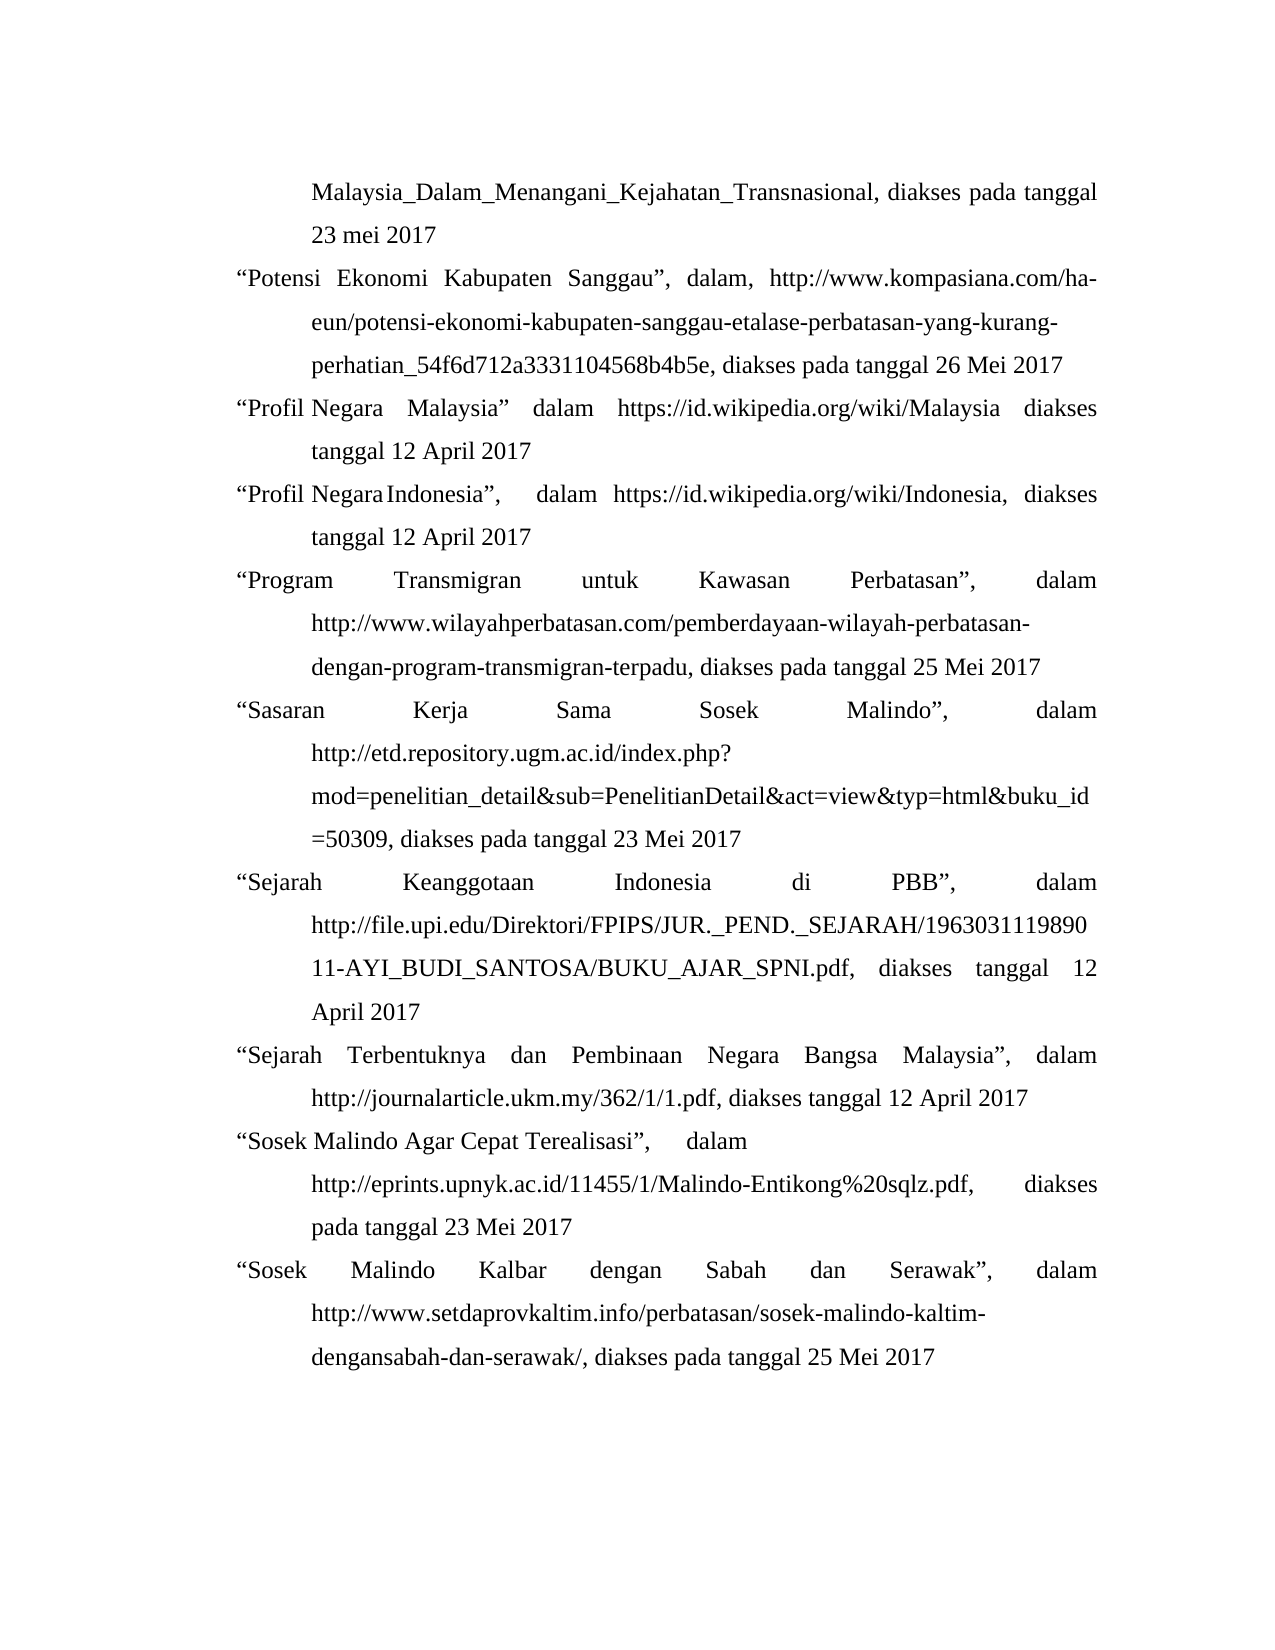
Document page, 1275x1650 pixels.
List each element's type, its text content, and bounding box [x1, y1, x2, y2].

list “Profil Negara Malaysia” dalam https://id.wikipedia.org/wiki/Malaysia diakses tanggal 12 April 2017 [236, 393, 1098, 465]
list “Sasaran Kerja Sama Sosek Malindo”, dalam http://etd.repository.ugm.ac.id/index.php?mod=penelitian_detail&sub=PenelitianDetail&act=view&typ=html&buku_id=50309, diakses pada tanggal 23 Mei 2017 [236, 695, 1098, 853]
list “Program Transmigran untuk Kawasan Perbatasan”, dalam http://www.wilayahperbatasan.com/pemberdayaan-wilayah-perbatasan-dengan-program-transmigran-terpadu, diakses pada tanggal 25 Mei 2017 [236, 565, 1098, 680]
list “Sejarah Keanggotaan Indonesia di PBB”, dalam http://file.upi.edu/Direktori/FPIPS/JUR._PEND._SEJARAH/196303111989011-AYI_BUDI_SANTOSA/BUKU_AJAR_SPNI.pdf, diakses tanggal 12 April 2017 [236, 867, 1098, 1025]
list “Potensi Ekonomi Kabupaten Sanggau”, dalam, http://www.kompasiana.com/ha-eun/potensi-ekonomi-kabupaten-sanggau-etalase-perbatasan-yang-kurang-perhatian_54f6d712a3331104568b4b5e, diakses pada tanggal 26 Mei 2017 [236, 263, 1098, 378]
list “Profil Negara Indonesia”, dalam https://id.wikipedia.org/wiki/Indonesia, diakses tanggal 12 April 2017 [236, 479, 1098, 551]
list “Sosek Malindo Kalbar dengan Sabah dan Serawak”, dalam http://www.setdaprovkaltim.info/perbatasan/sosek-malindo-kaltim-dengansabah-dan-serawak/, diakses pada tanggal 25 Mei 2017 [236, 1255, 1098, 1370]
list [236, 177, 1098, 249]
list “Sejarah Terbentuknya dan Pembinaan Negara Bangsa Malaysia”, dalam http://journalarticle.ukm.my/362/1/1.pdf, diakses tanggal 12 April 2017 [236, 1040, 1098, 1112]
list “Sosek Malindo Agar Cepat Terealisasi”, dalam http://eprints.upnyk.ac.id/11455/1/Malindo-Entikong%20sqlz.pdf, diakses pada tanggal 23 Mei 2017 [236, 1126, 1098, 1241]
